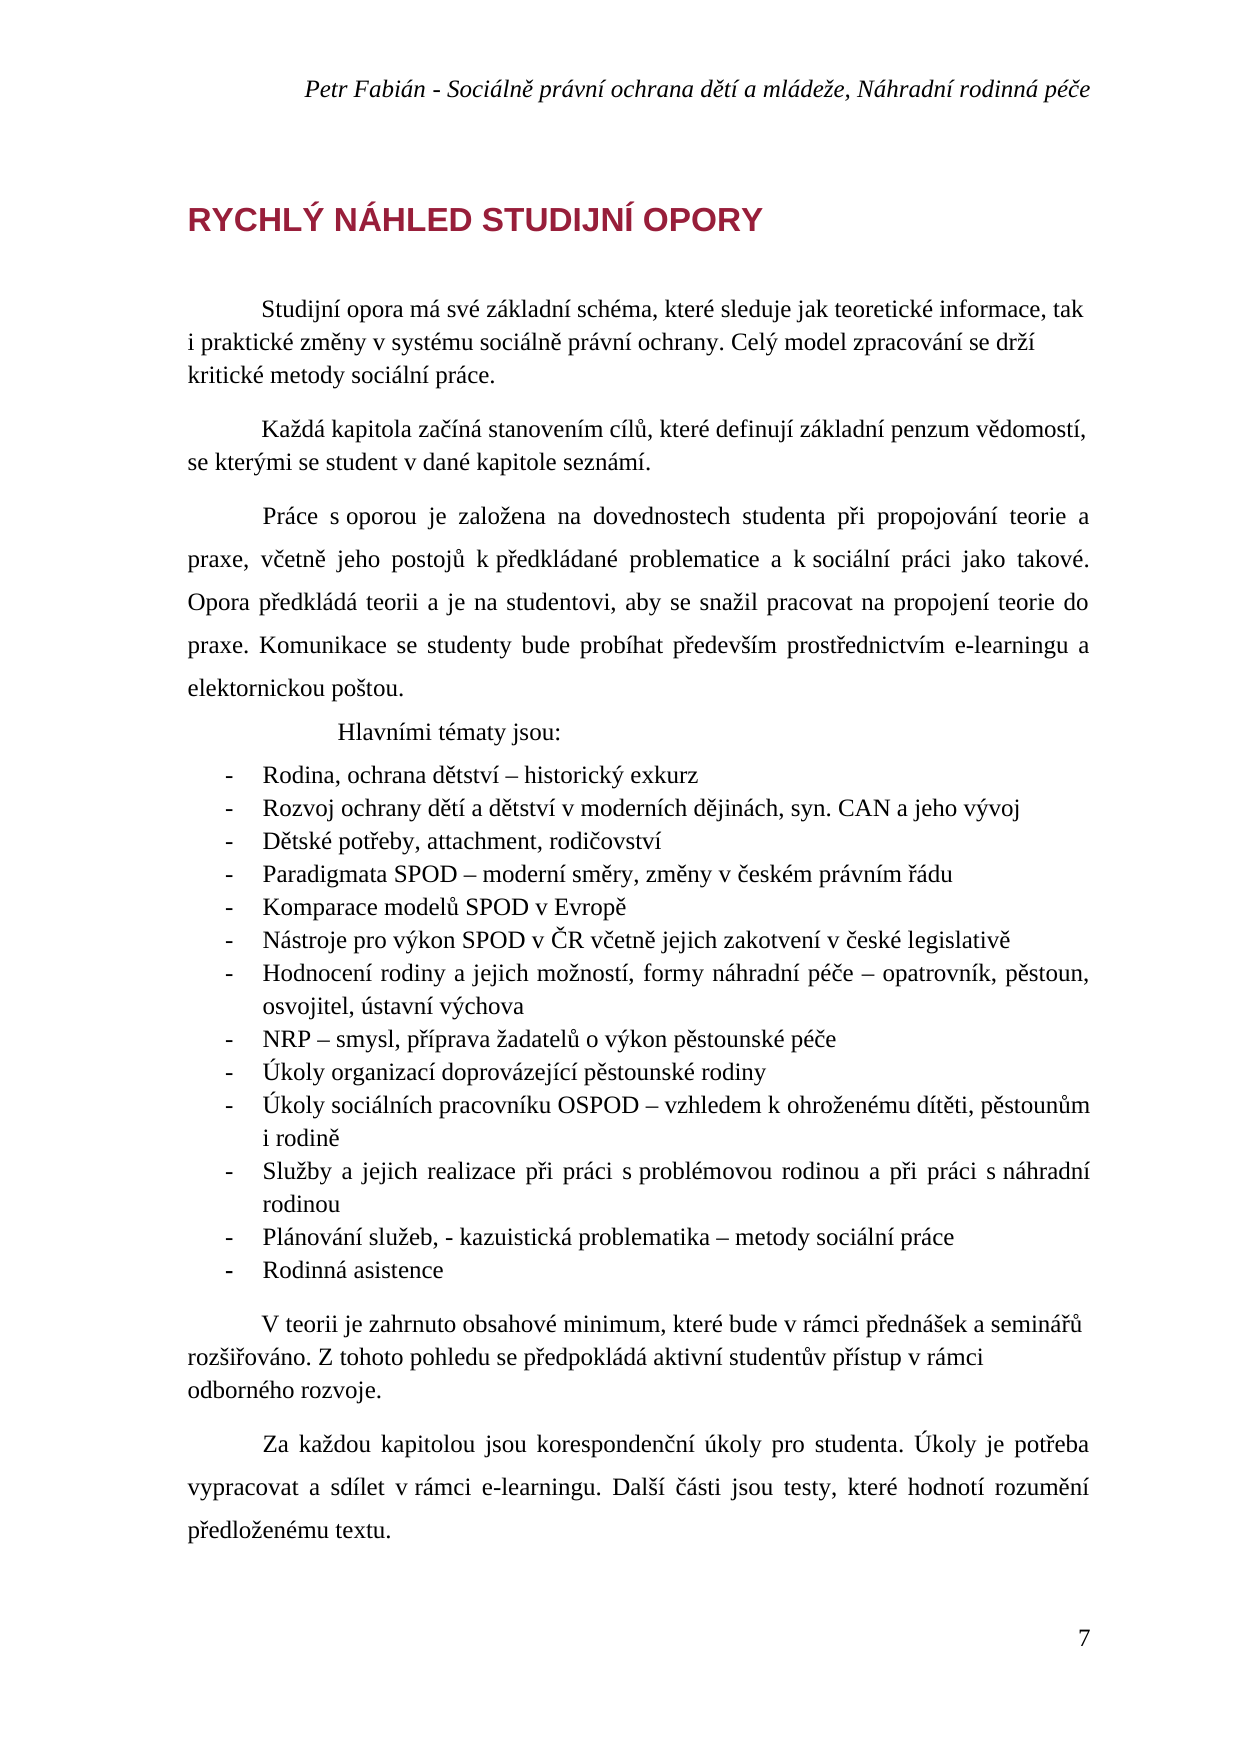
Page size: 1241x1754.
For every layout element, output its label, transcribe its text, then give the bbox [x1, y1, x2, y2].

list Dětské potřeby, attachment, rodičovství [225, 826, 1090, 854]
list Rodina, ochrana dětství – historický exkurz [225, 760, 1090, 788]
list Úkoly organizací doprovázející pěstounské rodiny [225, 1057, 1090, 1086]
list Komparace modelů SPOD v Evropě [225, 892, 1090, 921]
list Nástroje pro výkon SPOD v ČR včetně jejich zakotvení v české legislativě [225, 925, 1090, 953]
text Hlavními tématy jsou: [337, 717, 1090, 745]
list Rozvoj ochrany dětí a dětství v moderních dějinách, syn. CAN a jeho vývoj [225, 793, 1090, 821]
text Studijní opora má své základní schéma, které sleduje jak teoretické informace, tak i praktické změny v systému sociálně právní ochrany. Celý model zpracování se drží kritické metody sociální práce. [187, 294, 1090, 389]
list Paradigmata SPOD – moderní směry, změny v českém právním řádu [225, 859, 1090, 887]
list Hodnocení rodiny a jejich možností, formy náhradní péče – opatrovník, pěstoun, osvojitel, ústavní výchova [225, 958, 1090, 1019]
list Rodinná asistence [225, 1255, 1090, 1284]
text V teorii je zahrnuto obsahové minimum, které bude v rámci přednášek a seminářů rozšiřováno. Z tohoto pohledu se předpokládá aktivní studentův přístup v rámci odborného rozvoje. [187, 1309, 1090, 1404]
text Za každou kapitolou jsou korespondenční úkoly pro studenta. Úkoly je potřeba vypracovat a sdílet v rámci e-learningu. Další části jsou testy, které hodnotí rozumění předloženému textu. [187, 1429, 1090, 1544]
text Práce s oporou je založena na dovednostech studenta při propojování teorie a praxe, včetně jeho postojů k předkládané problematice a k sociální práci jako takové. Opora předkládá teorii a je na studentovi, aby se snažil pracovat na propojení teorie do praxe. Komunikace se studenty bude probíhat především prostřednictvím e-learningu a elektornickou poštou. [187, 501, 1090, 702]
list NRP – smysl, příprava žadatelů o výkon pěstounské péče [225, 1024, 1090, 1053]
list Úkoly sociálních pracovníku OSPOD – vzhledem k ohroženému dítěti, pěstounům i rodině [225, 1090, 1090, 1152]
list Služby a jejich realizace při práci s problémovou rodinou a při práci s náhradní rodinou [225, 1156, 1090, 1218]
list Plánování služeb, - kazuistická problematika – metody sociální práce [225, 1222, 1090, 1251]
text Každá kapitola začíná stanovením cílů, které definují základní penzum vědomostí, se kterými se student v dané kapitole seznámí. [187, 414, 1090, 476]
